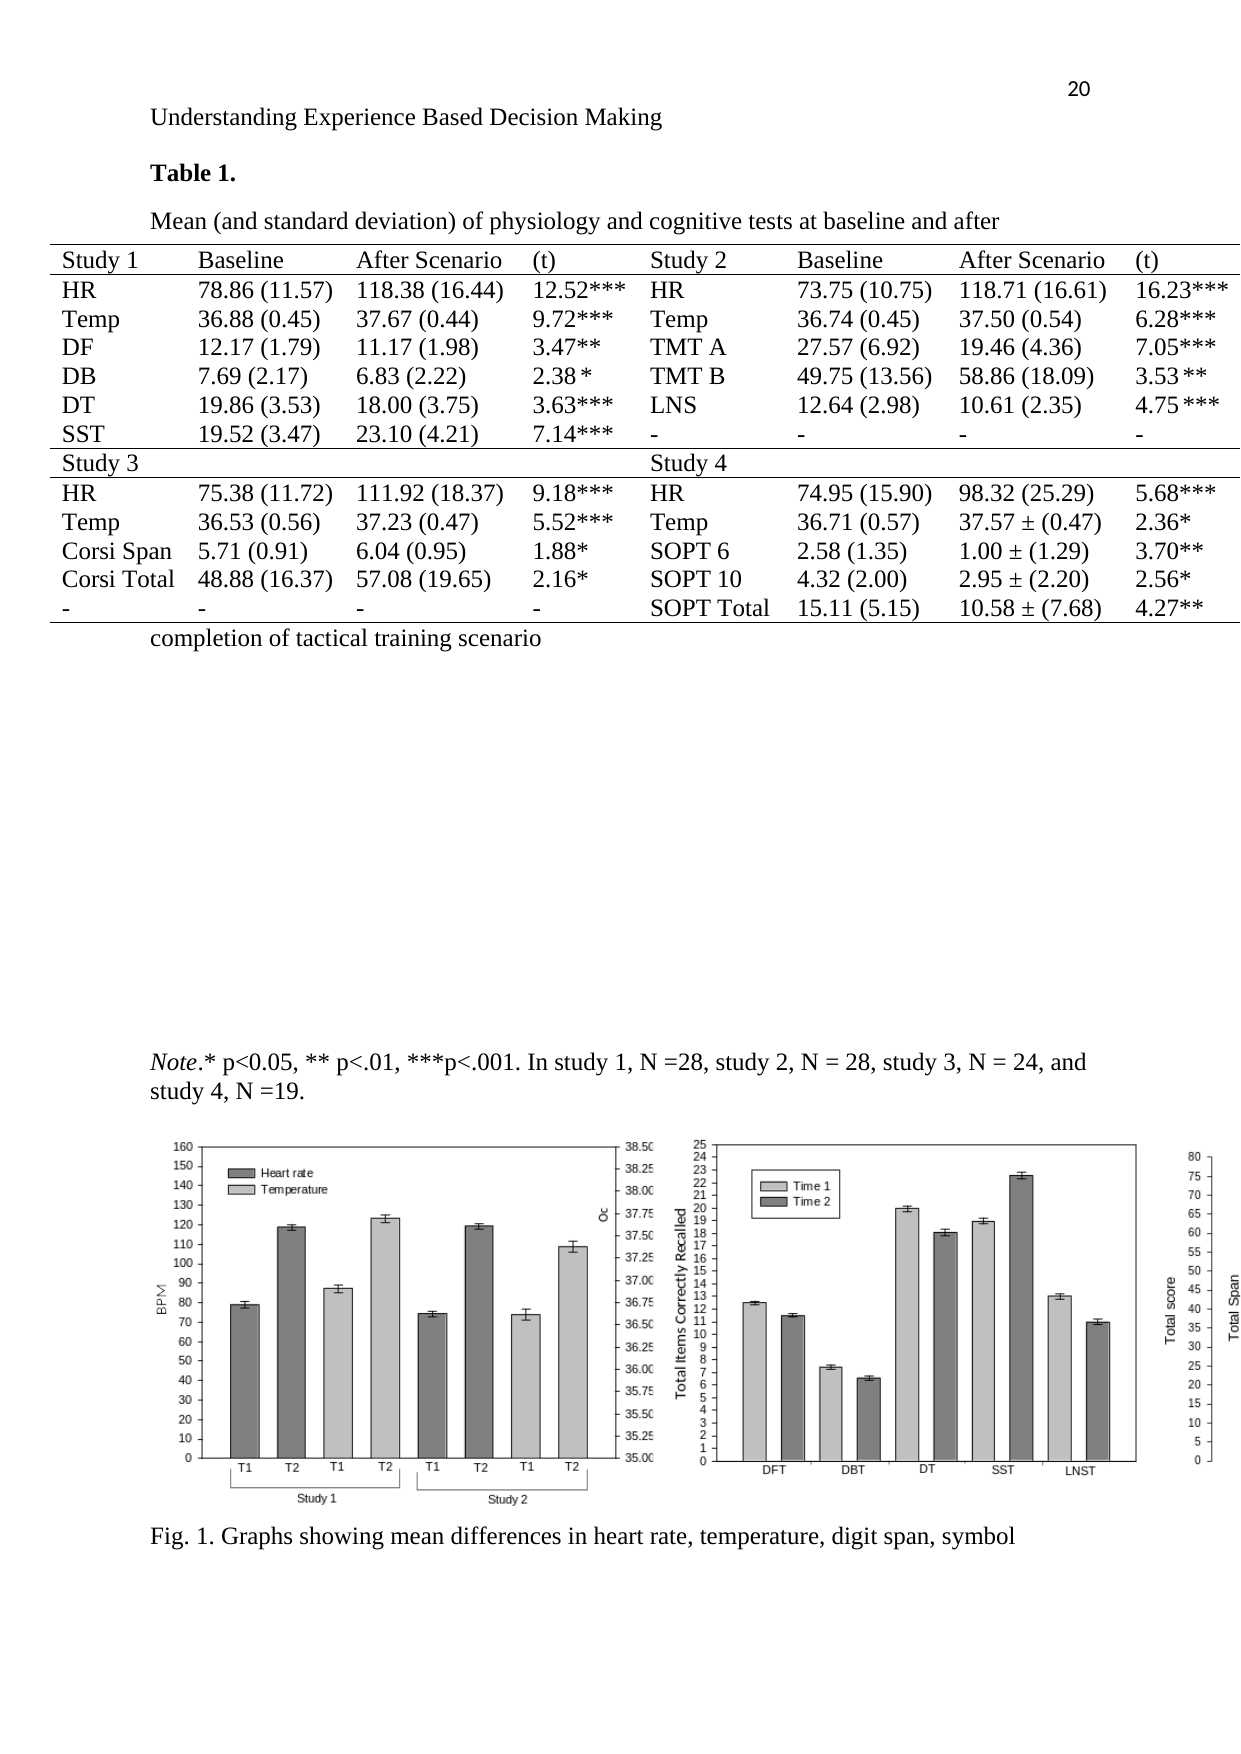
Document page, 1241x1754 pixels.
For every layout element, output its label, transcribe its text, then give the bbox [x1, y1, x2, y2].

table_cell 6.28*** [1124, 304, 1240, 332]
table_cell 15.11 (5.15) [786, 593, 947, 622]
table_header Study 2 [639, 245, 786, 274]
table_cell Corsi Total [50, 565, 186, 593]
table_cell 3.53 ** [1124, 361, 1240, 390]
table_header After Scenario [345, 245, 521, 274]
table_cell 7.05*** [1124, 333, 1240, 361]
table_cell 2.16* [521, 565, 638, 593]
table_cell 49.75 (13.56) [786, 361, 947, 390]
table_header Study 1 [50, 245, 186, 274]
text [150, 1129, 1090, 1549]
table_cell 2.38 * [521, 361, 638, 390]
table_cell 12.17 (1.79) [186, 333, 344, 361]
table_cell Temp [639, 507, 786, 536]
table_cell [786, 449, 947, 477]
table_cell 12.52*** [521, 275, 638, 304]
table_cell [345, 449, 521, 477]
table_cell 36.71 (0.57) [786, 507, 947, 536]
table_cell SOPT 6 [639, 536, 786, 564]
table_cell 4.75 *** [1124, 390, 1240, 419]
table_cell LNS [639, 390, 786, 419]
table_cell 36.74 (0.45) [786, 304, 947, 332]
text Mean (and standard deviation) of physiology and cognitive tests at baseline and after completion of tactical training scenario [150, 206, 1090, 244]
table_cell 5.68*** [1124, 478, 1240, 507]
table_cell 118.71 (16.61) [948, 275, 1124, 304]
table_cell 74.95 (15.90) [786, 478, 947, 507]
table_cell TMT A [639, 333, 786, 361]
table_cell SOPT 10 [639, 565, 786, 593]
table_cell 2.56* [1124, 565, 1240, 593]
table_cell [521, 449, 638, 477]
table_header (t) [521, 245, 638, 274]
table_header Baseline [186, 245, 344, 274]
table_cell 4.32 (2.00) [786, 565, 947, 593]
text Table 1. [150, 158, 1090, 187]
table_cell 1.00 ± (1.29) [948, 536, 1124, 564]
table_cell DB [50, 361, 186, 390]
table_cell Temp [50, 304, 186, 332]
table_cell Study 4 [639, 449, 786, 477]
table_cell [186, 449, 344, 477]
table_cell 18.00 (3.75) [345, 390, 521, 419]
table_cell 36.53 (0.56) [186, 507, 344, 536]
table_cell HR [50, 478, 186, 507]
table_cell - [1124, 419, 1240, 447]
table_cell Corsi Span [50, 536, 186, 564]
table_cell 37.23 (0.47) [345, 507, 521, 536]
table_cell HR [639, 478, 786, 507]
table_cell 7.14*** [521, 419, 638, 447]
table_cell 37.67 (0.44) [345, 304, 521, 332]
table_header Baseline [786, 245, 947, 274]
table_cell SOPT Total [639, 593, 786, 622]
table_cell 10.61 (2.35) [948, 390, 1124, 419]
table_cell Temp [639, 304, 786, 332]
table_cell 1.88* [521, 536, 638, 564]
table_cell 111.92 (18.37) [345, 478, 521, 507]
table_cell 16.23*** [1124, 275, 1240, 304]
table_cell 2.58 (1.35) [786, 536, 947, 564]
table_cell TMT B [639, 361, 786, 390]
table_cell [1124, 449, 1240, 477]
table_cell 9.72*** [521, 304, 638, 332]
table_cell 75.38 (11.72) [186, 478, 344, 507]
table_cell 7.69 (2.17) [186, 361, 344, 390]
table_cell 23.10 (4.21) [345, 419, 521, 447]
text Note.* p<0.05, ** p<.01, ***p<.001. In study 1, N =28, study 2, N = 28, study 3, N = 24, and study 4, N =19. [150, 1047, 1090, 1104]
table_header (t) [1124, 245, 1240, 274]
table_cell DT [50, 390, 186, 419]
table_cell 4.27** [1124, 593, 1240, 622]
table_cell [948, 449, 1124, 477]
table_cell - [521, 593, 638, 622]
table_cell Study 3 [50, 449, 186, 477]
table_cell - [345, 593, 521, 622]
table_cell 36.88 (0.45) [186, 304, 344, 332]
table_cell 10.58 ± (7.68) [948, 593, 1124, 622]
table_cell 19.52 (3.47) [186, 419, 344, 447]
table_cell - [948, 419, 1124, 447]
table_cell Temp [50, 507, 186, 536]
table_cell DF [50, 333, 186, 361]
table_cell 6.04 (0.95) [345, 536, 521, 564]
table_cell 37.50 (0.54) [948, 304, 1124, 332]
text Mean (and standard deviation) of physiology and cognitive tests at baseline and after completion of tactical training scenario [150, 623, 1090, 652]
table_cell 11.17 (1.98) [345, 333, 521, 361]
table_cell 2.95 ± (2.20) [948, 565, 1124, 593]
table_cell 3.47** [521, 333, 638, 361]
table_cell 2.36* [1124, 507, 1240, 536]
table_cell 12.64 (2.98) [786, 390, 947, 419]
table_cell - [186, 593, 344, 622]
table_cell 9.18*** [521, 478, 638, 507]
table_cell 5.71 (0.91) [186, 536, 344, 564]
table_cell 6.83 (2.22) [345, 361, 521, 390]
table_cell 37.57 ± (0.47) [948, 507, 1124, 536]
table_header After Scenario [948, 245, 1124, 274]
table_cell 78.86 (11.57) [186, 275, 344, 304]
table_cell 73.75 (10.75) [786, 275, 947, 304]
table_cell SST [50, 419, 186, 447]
table_cell 3.63*** [521, 390, 638, 419]
table_cell 48.88 (16.37) [186, 565, 344, 593]
table_cell - [786, 419, 947, 447]
table_cell 98.32 (25.29) [948, 478, 1124, 507]
table_cell 5.52*** [521, 507, 638, 536]
table_cell 118.38 (16.44) [345, 275, 521, 304]
table_cell HR [50, 275, 186, 304]
table_cell 19.46 (4.36) [948, 333, 1124, 361]
table_cell 58.86 (18.09) [948, 361, 1124, 390]
table_cell 27.57 (6.92) [786, 333, 947, 361]
table_cell - [639, 419, 786, 447]
table_cell HR [639, 275, 786, 304]
table_cell - [50, 593, 186, 622]
table_cell 19.86 (3.53) [186, 390, 344, 419]
table_cell 3.70** [1124, 536, 1240, 564]
table_cell 57.08 (19.65) [345, 565, 521, 593]
